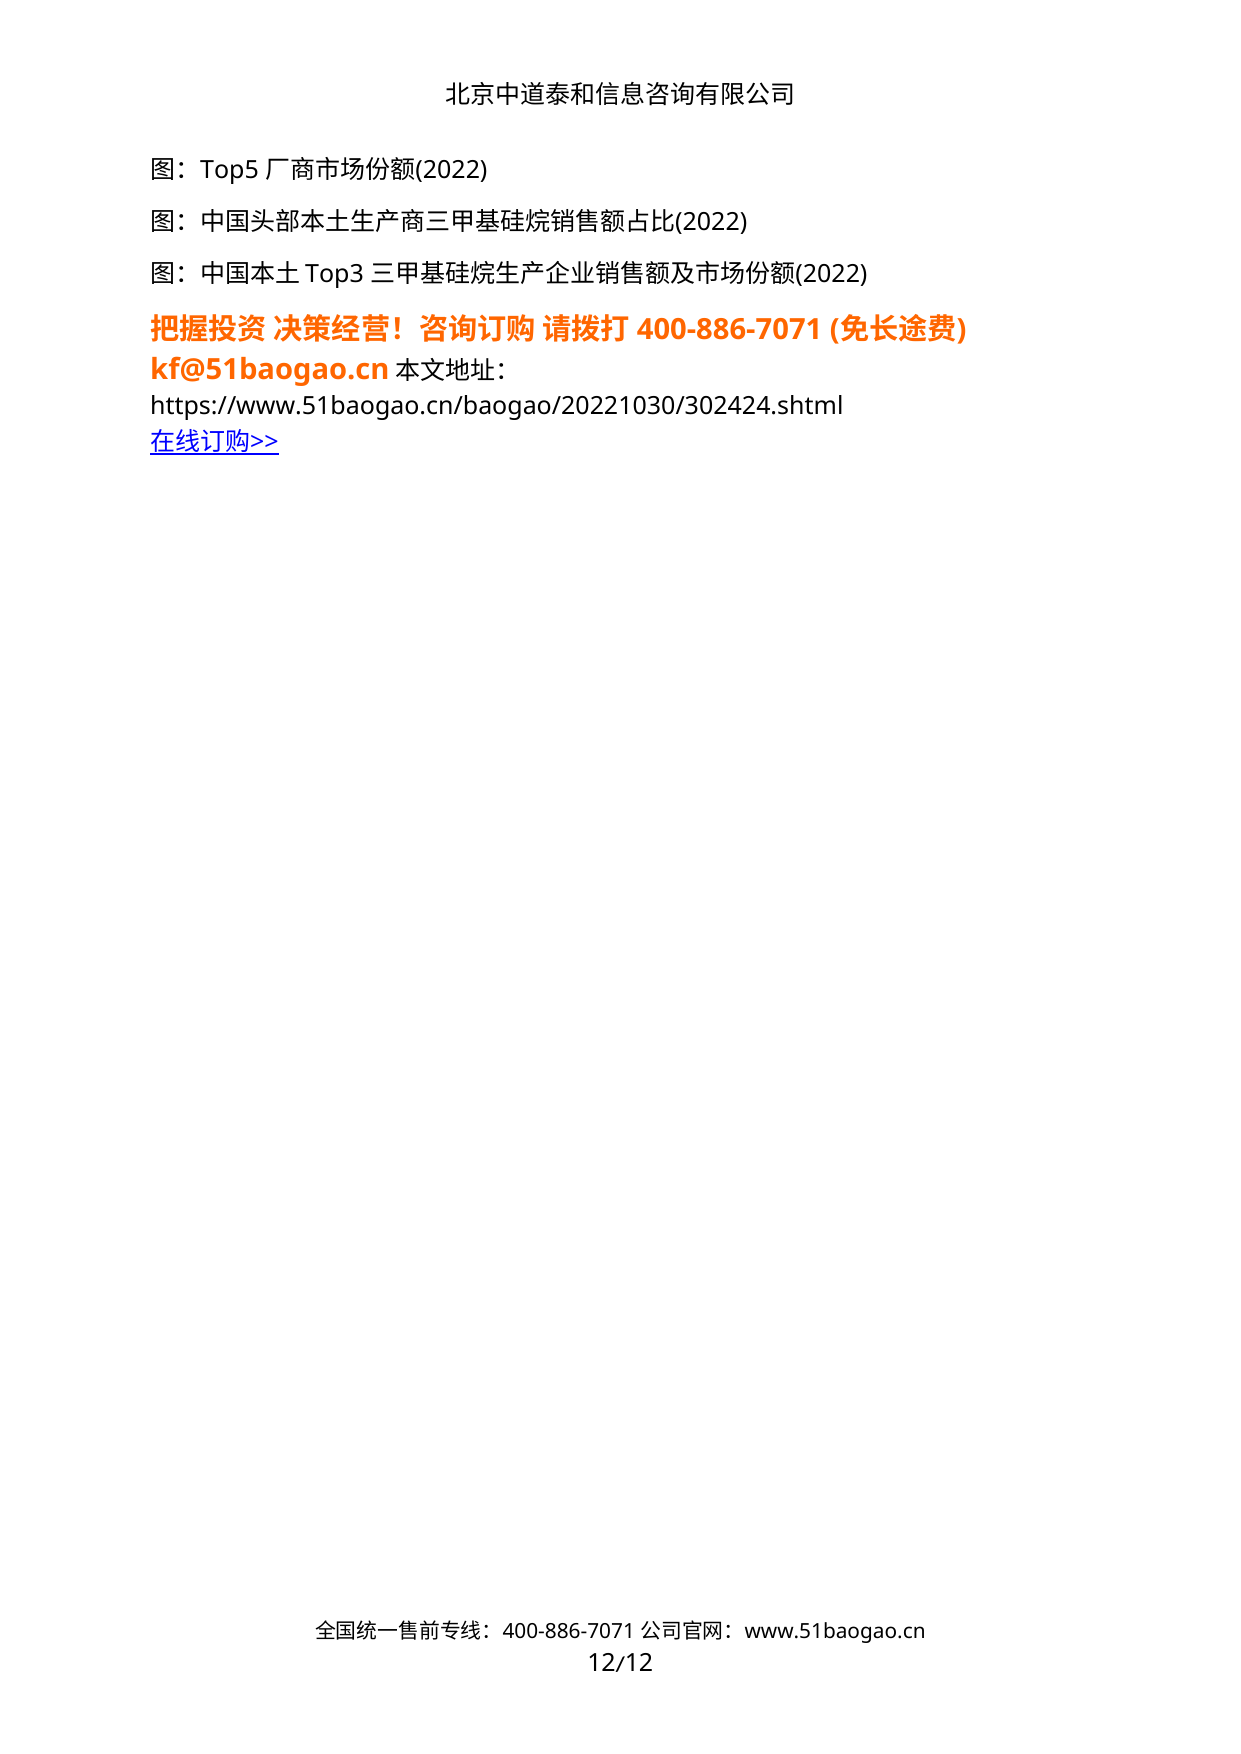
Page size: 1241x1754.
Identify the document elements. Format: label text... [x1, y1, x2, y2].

text 图：中国头部本土生产商三甲基硅烷销售额占比(2022) [150, 202, 1090, 238]
text 把握投资 决策经营！咨询订购 请拨打 400-886-7071 (免长途费) kf@51baogao.cn本文地址：https://www.51baogao.cn/baogao/20221030/302424.shtml [150, 306, 1090, 422]
text 图：中国本土Top3 三甲基硅烷生产企业销售额及市场份额(2022) [150, 254, 1090, 290]
text 图：Top5 厂商市场份额(2022) [150, 150, 1090, 186]
text 在线订购>> [150, 422, 1090, 458]
